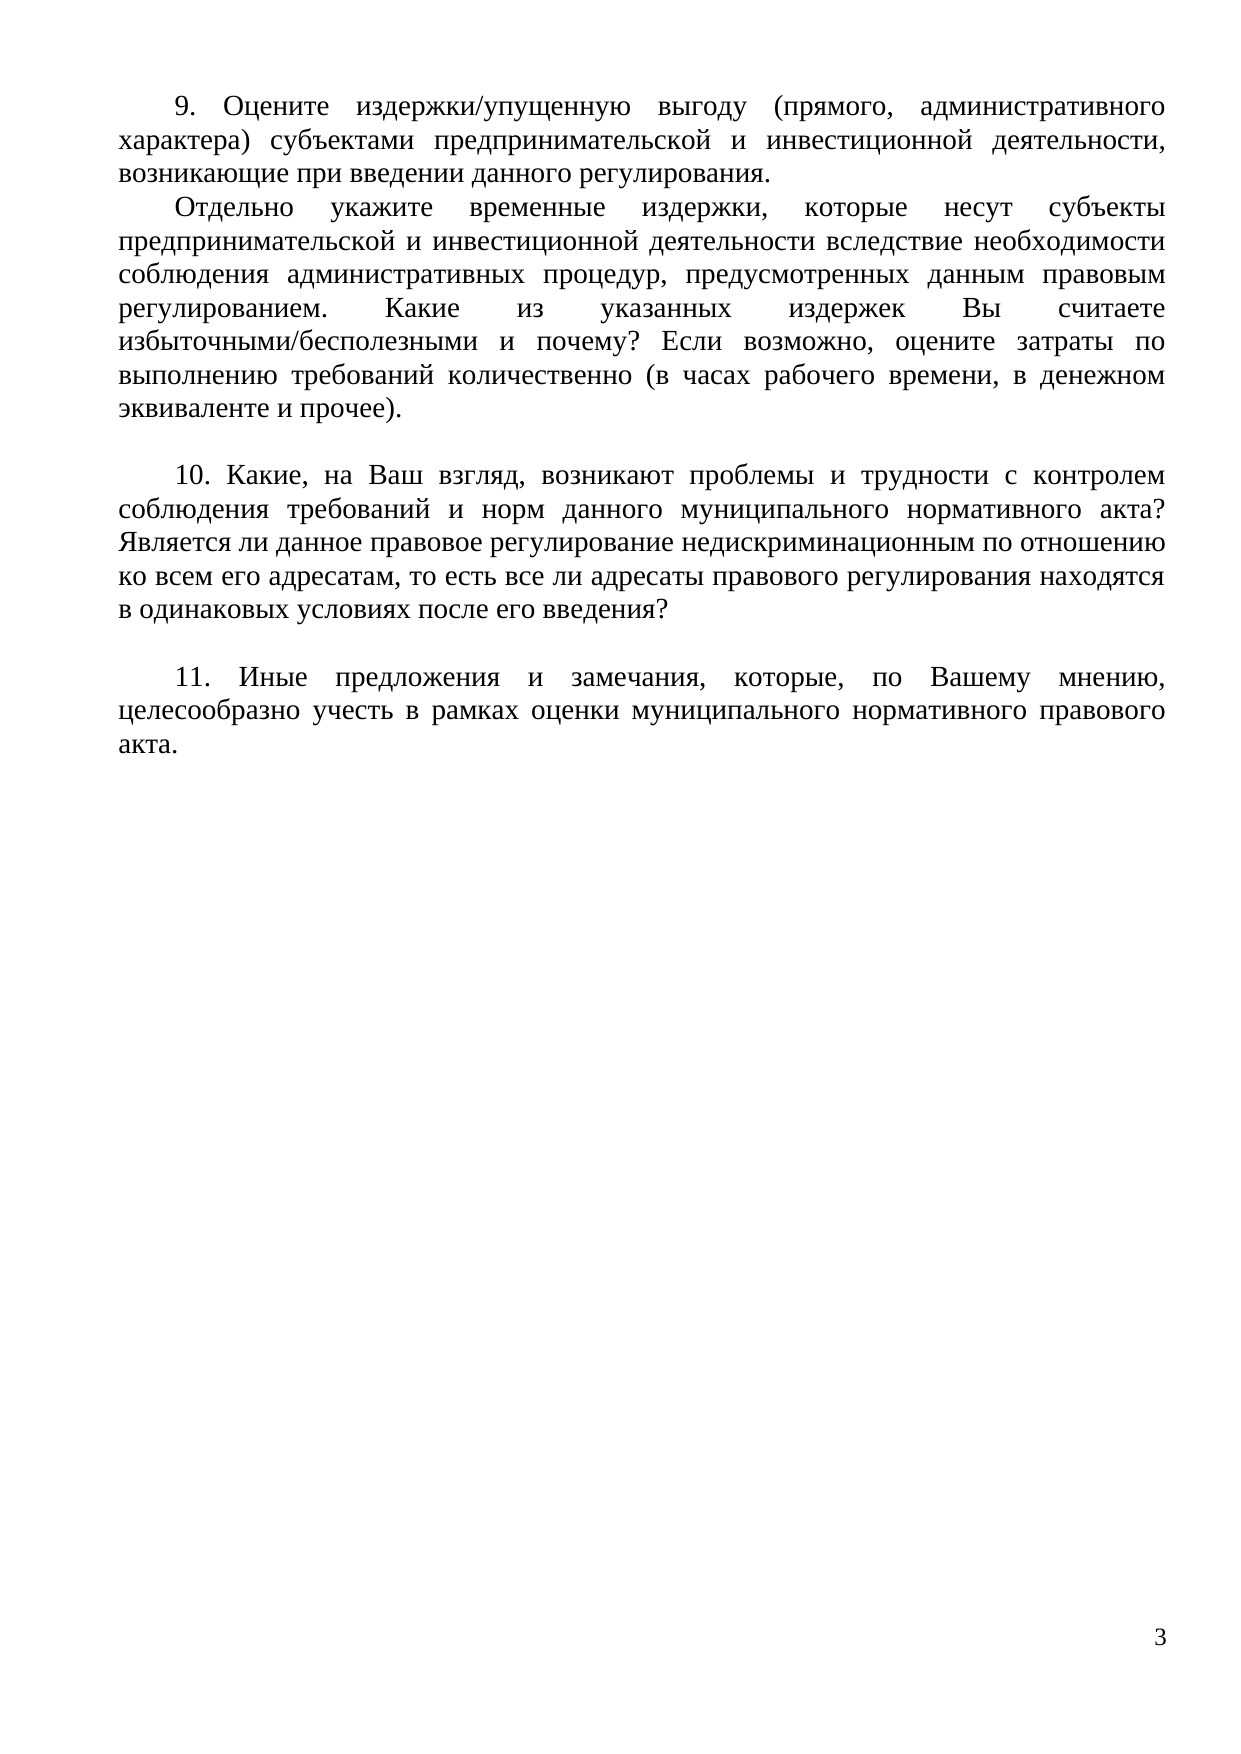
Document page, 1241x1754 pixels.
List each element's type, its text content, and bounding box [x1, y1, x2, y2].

text 10. Какие, на Ваш взгляд, возникают проблемы и трудности с контролем соблюдения требований и норм данного муниципального нормативного акта? Является ли данное правовое регулирование недискриминационным по отношению ко всем его адресатам, то есть все ли адресаты правового регулирования находятся в одинаковых условиях после его введения? [118, 457, 1166, 625]
text 9. Оцените издержки/упущенную выгоду (прямого, административного характера) субъектами предпринимательской и инвестиционной деятельности, возникающие при введении данного регулирования. [118, 88, 1166, 189]
text 11. Иные предложения и замечания, которые, по Вашему мнению, целесообразно учесть в рамках оценки муниципального нормативного правового акта. [118, 659, 1166, 759]
text Отдельно укажите временные издержки, которые несут субъекты предпринимательской и инвестиционной деятельности вследствие необходимости соблюдения административных процедур, предусмотренных данным правовым регулированием. Какие из указанных издержек Вы считаете избыточными/бесполезными и почему? Если возможно, оцените затраты по выполнению требований количественно (в часах рабочего времени, в денежном эквиваленте и прочее). [118, 189, 1166, 424]
